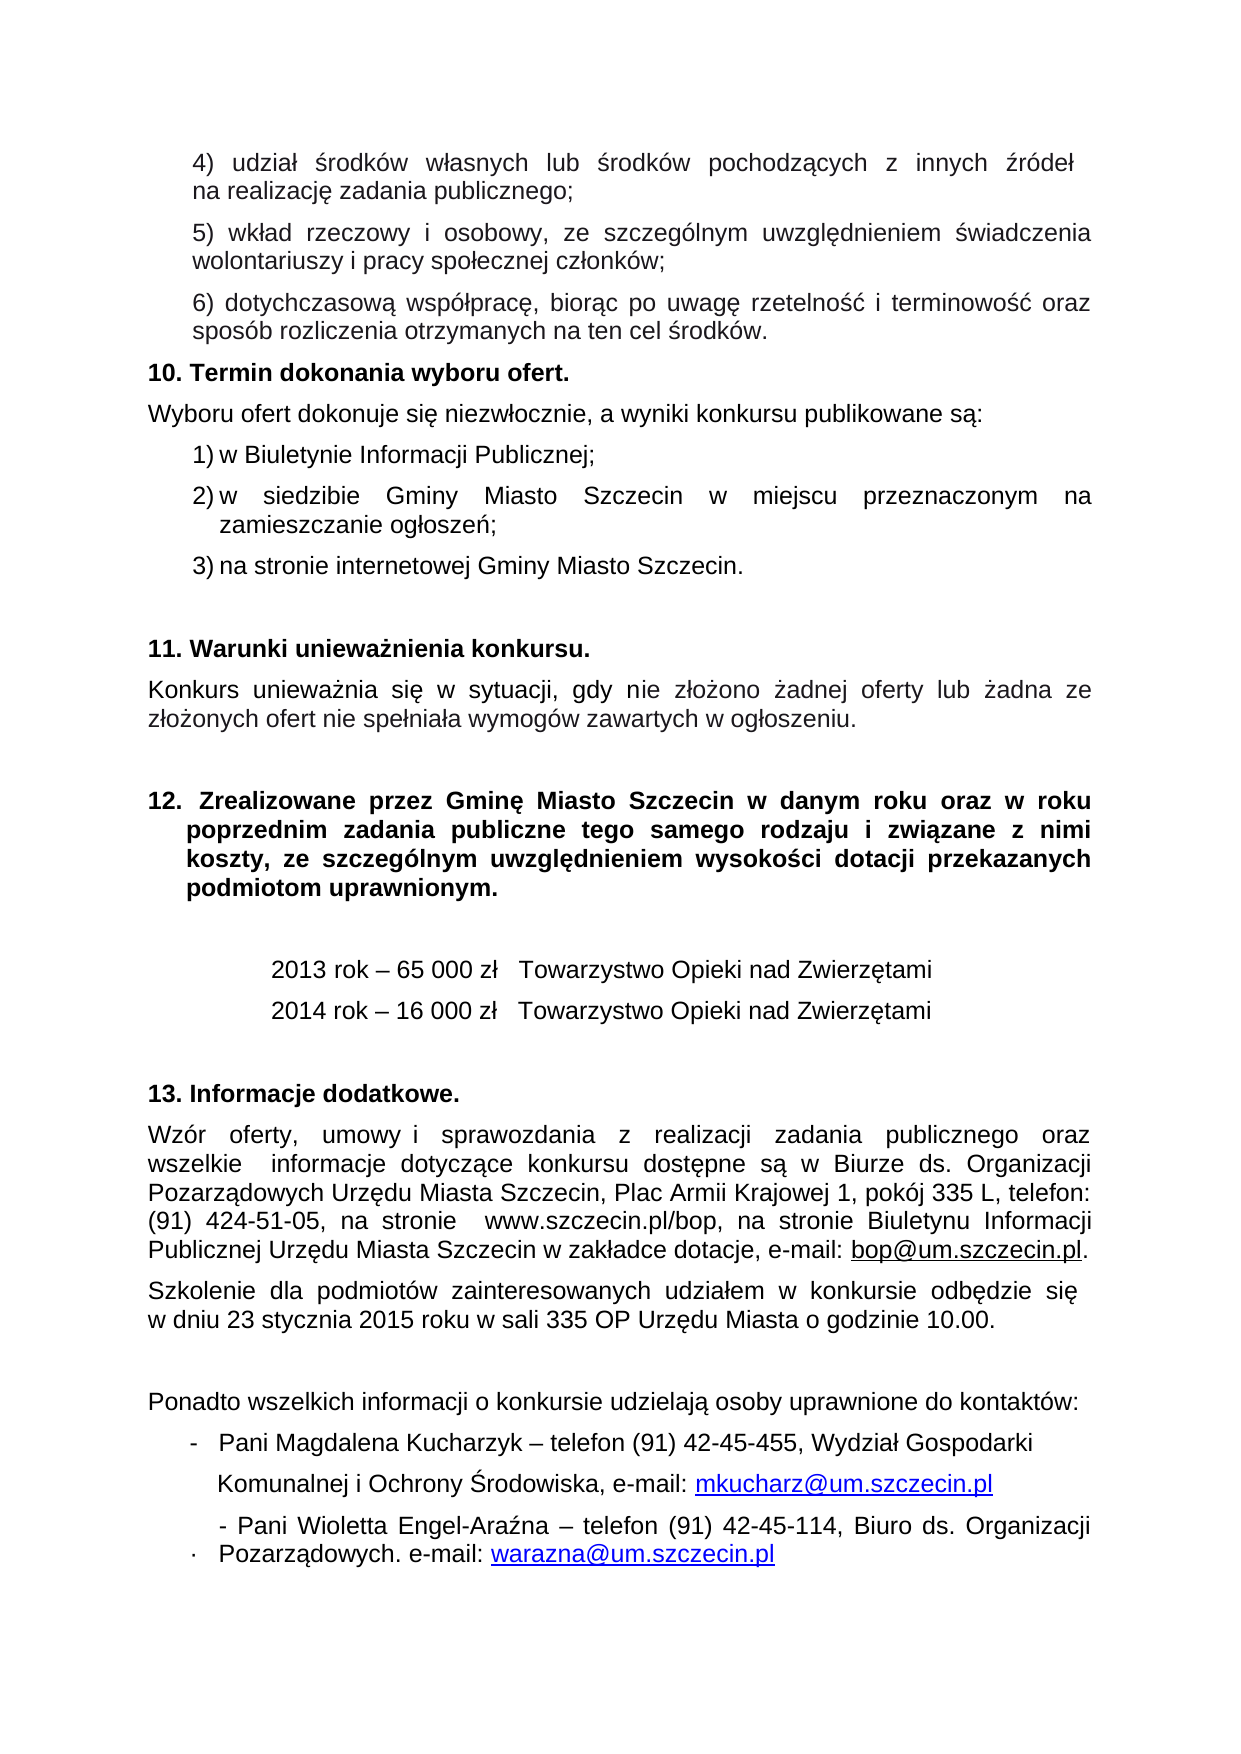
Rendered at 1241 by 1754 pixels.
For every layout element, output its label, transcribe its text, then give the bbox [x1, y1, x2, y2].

text 13. Informacje dodatkowe. [148, 1079, 1093, 1108]
text 4) udział środków własnych lub środków pochodzących z innych źródeł na realizację zadania publicznego; [192, 148, 1093, 205]
text - Pani Wioletta Engel-Araźna – telefon (91) 42-45-114, Biuro ds. Organizacji · Pozarządowych. e-mail: warazna@um.szczecin.pl [148, 1511, 1093, 1568]
list w siedzibie Gminy Miasto Szczecin w miejscu przeznaczonym na zamieszczanie ogłoszeń; [192, 481, 1093, 539]
text Wyboru ofert dokonuje się niezwłocznie, a wyniki konkursu publikowane są: [148, 399, 1093, 428]
text - Pani Magdalena Kucharzyk – telefon (91) 42-45-455, Wydział Gospodarki [148, 1428, 1093, 1457]
text Ponadto wszelkich informacji o konkursie udzielają osoby uprawnione do kontaktów: [148, 1387, 1093, 1416]
text Szkolenie dla podmiotów zainteresowanych udziałem w konkursie odbędzie się w dniu 23 stycznia 2015 roku w sali 335 OP Urzędu Miasta o godzinie 10.00. [148, 1276, 1093, 1334]
list Zrealizowane przez Gminę Miasto Szczecin w danym roku oraz w roku poprzednim zadania publiczne tego samego rodzaju i związane z nimi koszty, ze szczególnym uwzględnieniem wysokości dotacji przekazanych podmiotom uprawnionym. [148, 786, 1093, 901]
text 2014 rok – 16 000 zł Towarzystwo Opieki nad Zwierzętami [271, 996, 1093, 1025]
list w Biuletynie Informacji Publicznej; [192, 440, 1093, 469]
text Komunalnej i Ochrony Środowiska, e-mail: mkucharz@um.szczecin.pl [148, 1469, 1093, 1498]
list rok – 65 000 zł Towarzystwo Opieki nad Zwierzętami [271, 955, 1093, 984]
text 6) dotychczasową współpracę, biorąc po uwagę rzetelność i terminowość oraz sposób rozliczenia otrzymanych na ten cel środków. [192, 288, 1093, 345]
text 10. Termin dokonania wyboru ofert. [148, 358, 1093, 386]
text Wzór oferty, umowy i sprawozdania z realizacji zadania publicznego oraz wszelkie informacje dotyczące konkursu dostępne są w Biurze ds. Organizacji Pozarządowych Urzędu Miasta Szczecin, Plac Armii Krajowej 1, pokój 335 L, telefon: (91) 424-51-05, na stronie www.szczecin.pl/bop, na stronie Biuletynu Informacji Publicznej Urzędu Miasta Szczecin w zakładce dotacje, e-mail: bop@um.szczecin.pl. [148, 1120, 1093, 1264]
text Konkurs unieważnia się w sytuacji, gdy nie złożono żadnej oferty lub żadna ze złożonych ofert nie spełniała wymogów zawartych w ogłoszeniu. [148, 675, 1093, 733]
text 5) wkład rzeczowy i osobowy, ze szczególnym uwzględnieniem świadczenia wolontariuszy i pracy społecznej członków; [192, 218, 1093, 275]
list na stronie internetowej Gminy Miasto Szczecin. [192, 551, 1093, 580]
text 11. Warunki unieważnienia konkursu. [148, 634, 1093, 663]
